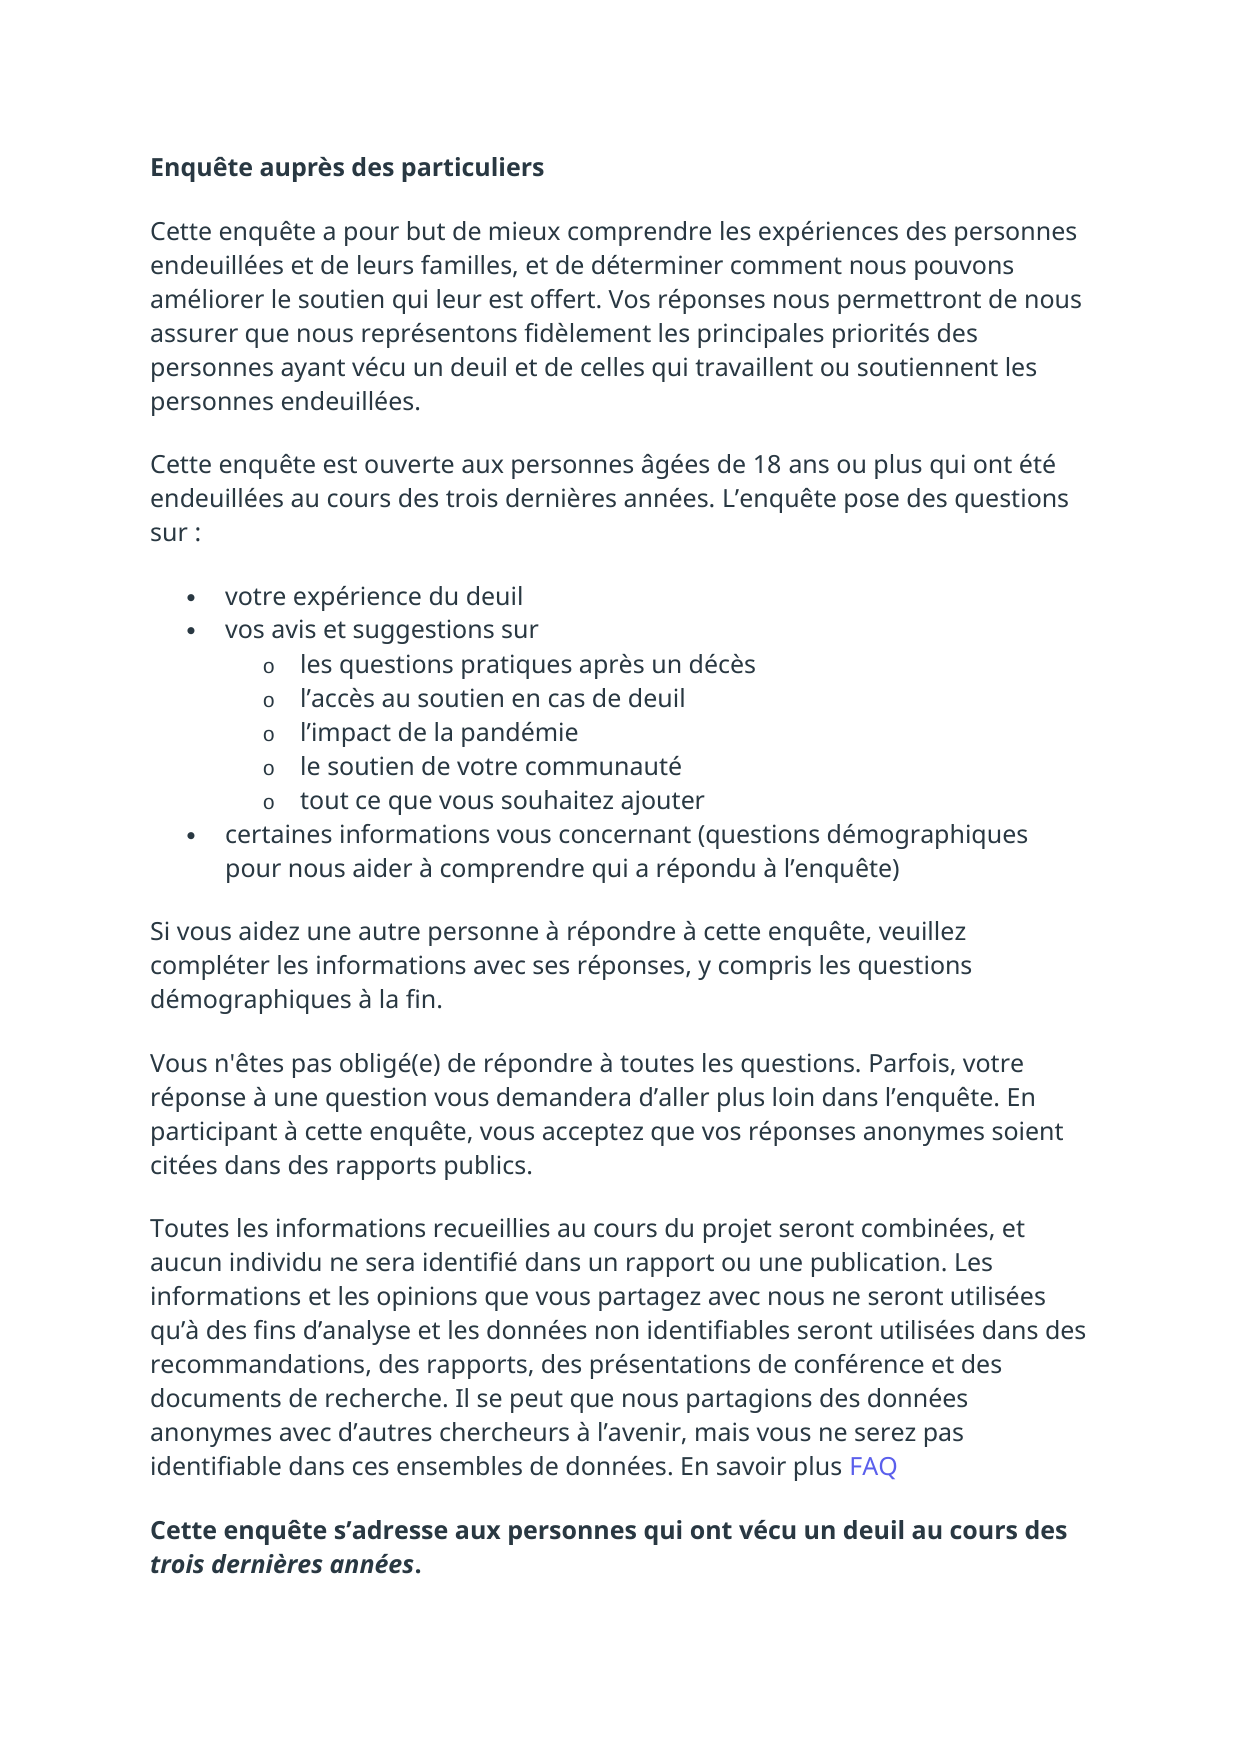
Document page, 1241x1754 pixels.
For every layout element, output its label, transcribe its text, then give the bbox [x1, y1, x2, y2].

list l’impact de la pandémie [262, 714, 1090, 748]
text Cette enquête est ouverte aux personnes âgées de 18 ans ou plus qui ont été endeuillées au cours des trois dernières années. L’enquête pose des questions sur : [150, 447, 1090, 549]
text Si vous aidez une autre personne à répondre à cette enquête, veuillez compléter les informations avec ses réponses, y compris les questions démographiques à la fin. [150, 914, 1090, 1016]
list votre expérience du deuil [187, 578, 1090, 612]
text Cette enquête a pour but de mieux comprendre les expériences des personnes endeuillées et de leurs familles, et de déterminer comment nous pouvons améliorer le soutien qui leur est offert. Vos réponses nous permettront de nous assurer que nous représentons fidèlement les principales priorités des personnes ayant vécu un deuil et de celles qui travaillent ou soutiennent les personnes endeuillées. [150, 213, 1090, 418]
list tout ce que vous souhaitez ajouter [262, 782, 1090, 817]
text Toutes les informations recueillies au cours du projet seront combinées, et aucun individu ne sera identifié dans un rapport ou une publication. Les informations et les opinions que vous partagez avec nous ne seront utilisées qu’à des fins d’analyse et les données non identifiables seront utilisées dans des recommandations, des rapports, des présentations de conférence et des documents de recherche. Il se peut que nous partagions des données anonymes avec d’autres chercheurs à l’avenir, mais vous ne serez pas identifiable dans ces ensembles de données. En savoir plus FAQ [150, 1211, 1090, 1483]
list le soutien de votre communauté [262, 748, 1090, 782]
list certaines informations vous concernant (questions démographiques pour nous aider à comprendre qui a répondu à l’enquête) [187, 817, 1090, 885]
text Vous n'êtes pas obligé(e) de répondre à toutes les questions. Parfois, votre réponse à une question vous demandera d’aller plus loin dans l’enquête. En participant à cette enquête, vous acceptez que vos réponses anonymes soient citées dans des rapports publics. [150, 1045, 1090, 1181]
list vos avis et suggestions sur [187, 612, 1090, 646]
list l’accès au soutien en cas de deuil [262, 680, 1090, 714]
list les questions pratiques après un décès [262, 646, 1090, 680]
text Enquête auprès des particuliers [150, 150, 1090, 184]
text Cette enquête s’adresse aux personnes qui ont vécu un deuil au cours des trois dernières années. [150, 1512, 1090, 1580]
